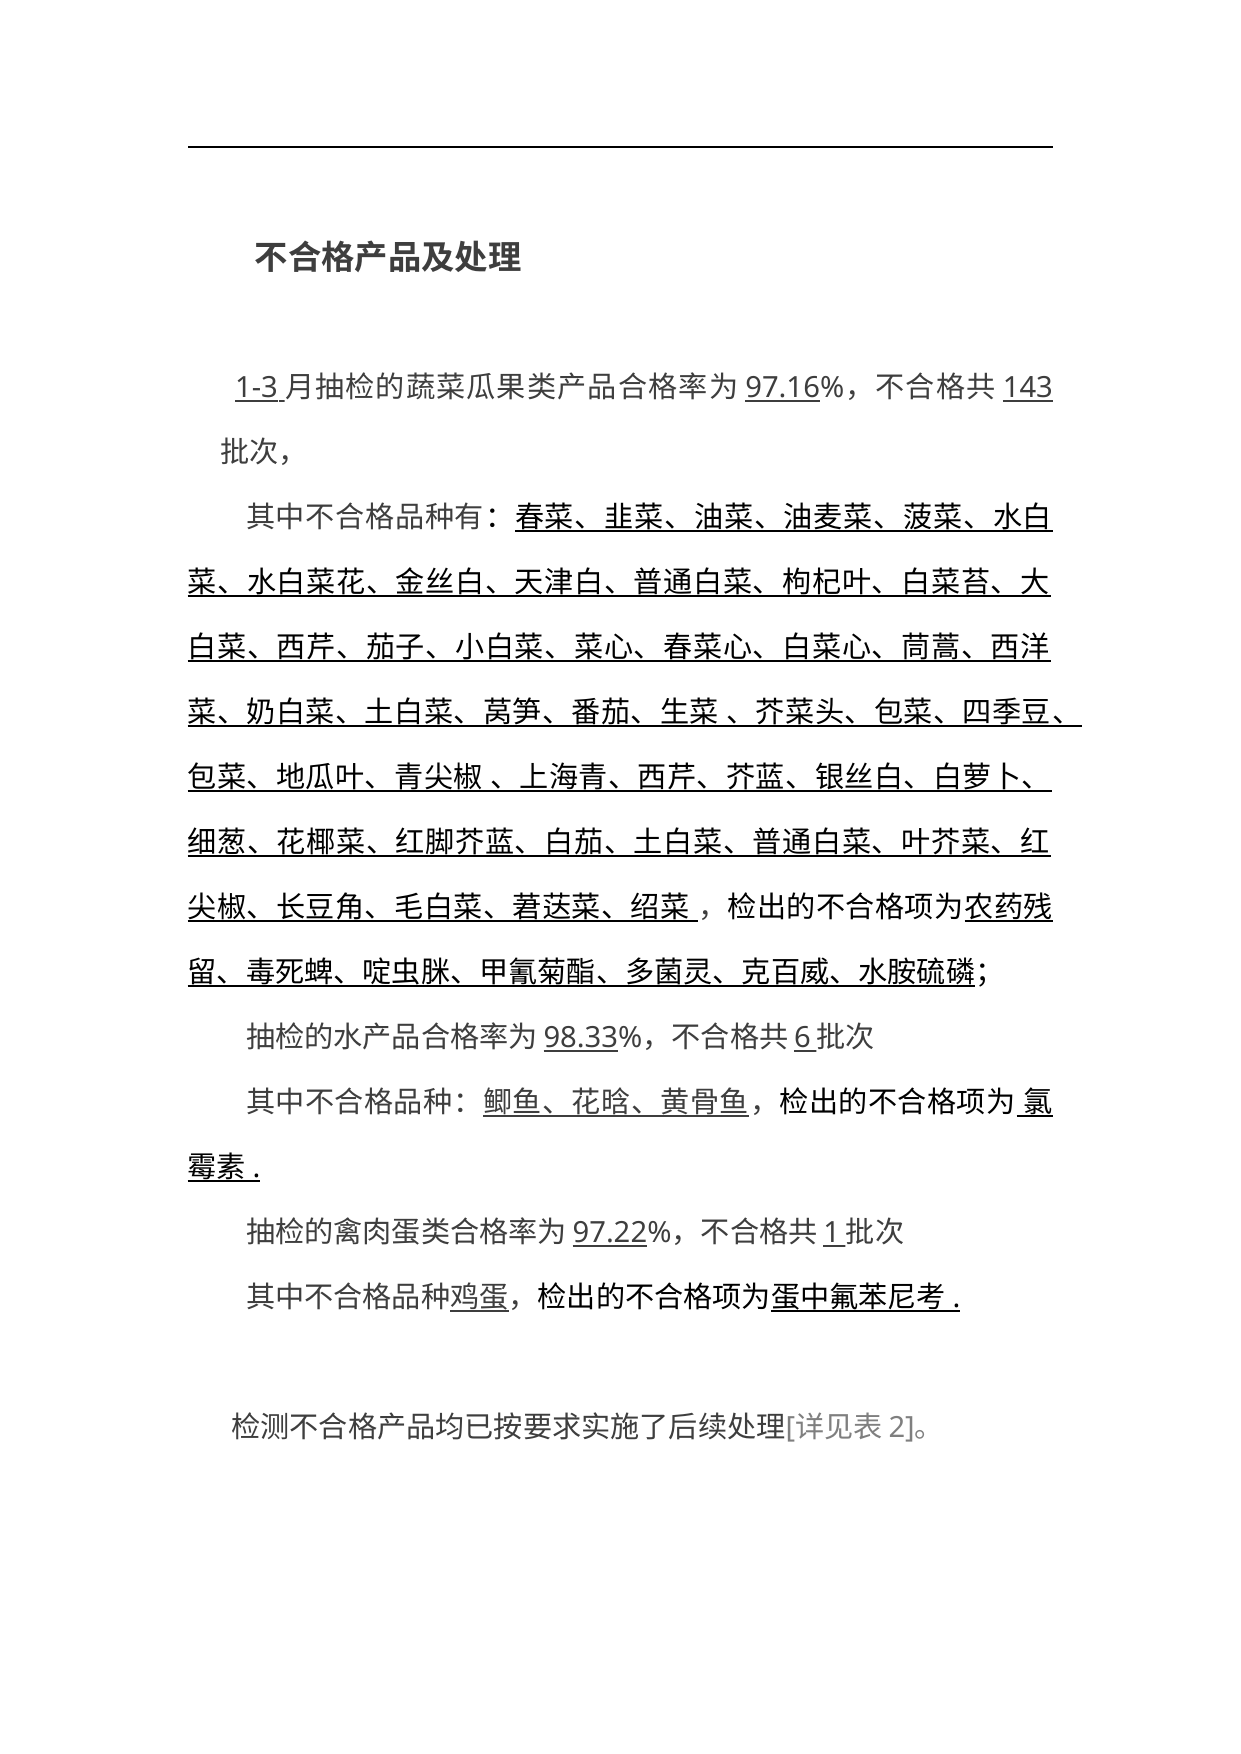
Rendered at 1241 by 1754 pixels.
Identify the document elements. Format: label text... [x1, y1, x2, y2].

text 不合格产品及处理 [187, 222, 1053, 287]
text 其中不合格品种：鲫鱼、花晗、黄骨鱼，检出的不合格项为 氯霉素 . [187, 1067, 1053, 1197]
text 其中不合格品种鸡蛋，检出的不合格项为蛋中氟苯尼考 . [187, 1262, 1053, 1327]
text 检测不合格产品均已按要求实施了后续处理[详见表2]。 [187, 1392, 1053, 1457]
text 抽检的水产品合格率为98.33%，不合格共6批次 [187, 1002, 1053, 1067]
text 其中不合格品种有：春菜、韭菜、油菜、油麦菜、菠菜、水白菜、水白菜花、金丝白、天津白、普通白菜、枸杞叶、白菜苔、大白菜、西芹、茄子、小白菜、菜心、春菜心、白菜心、茼蒿、西洋菜、奶白菜、土白菜、莴笋、番茄、生菜 、芥菜头、包菜、四季豆、包菜、地瓜叶、青尖椒 、上海青、西芹、芥蓝、银丝白、白萝卜、细葱、花椰菜、红脚芥蓝、白茄、土白菜、普通白菜、叶芥菜、红尖椒、长豆角、毛白菜、莙荙菜、绍菜 ，检出的不合格项为农药残留、毒死蜱、啶虫脒、甲氰菊酯、多菌灵、克百威、水胺硫磷； [187, 726, 1053, 1002]
text 1-3月抽检的蔬菜瓜果类产品合格率为97.16%，不合格共143批次， [220, 352, 1053, 482]
text 抽检的禽肉蛋类合格率为97.22%，不合格共1批次 [187, 1197, 1053, 1262]
text 其中不合格品种有：春菜、韭菜、油菜、油麦菜、菠菜、水白菜、水白菜花、金丝白、天津白、普通白菜、枸杞叶、白菜苔、大白菜、西芹、茄子、小白菜、菜心、春菜心、白菜心、茼蒿、西洋菜、奶白菜、土白菜、莴笋、番茄、生菜 、芥菜头、包菜、四季豆、包菜、地瓜叶、青尖椒 、上海青、西芹、芥蓝、银丝白、白萝卜、细葱、花椰菜、红脚芥蓝、白茄、土白菜、普通白菜、叶芥菜、红尖椒、长豆角、毛白菜、莙荙菜、绍菜 ，检出的不合格项为农药残留、毒死蜱、啶虫脒、甲氰菊酯、多菌灵、克百威、水胺硫磷； [187, 482, 1053, 725]
